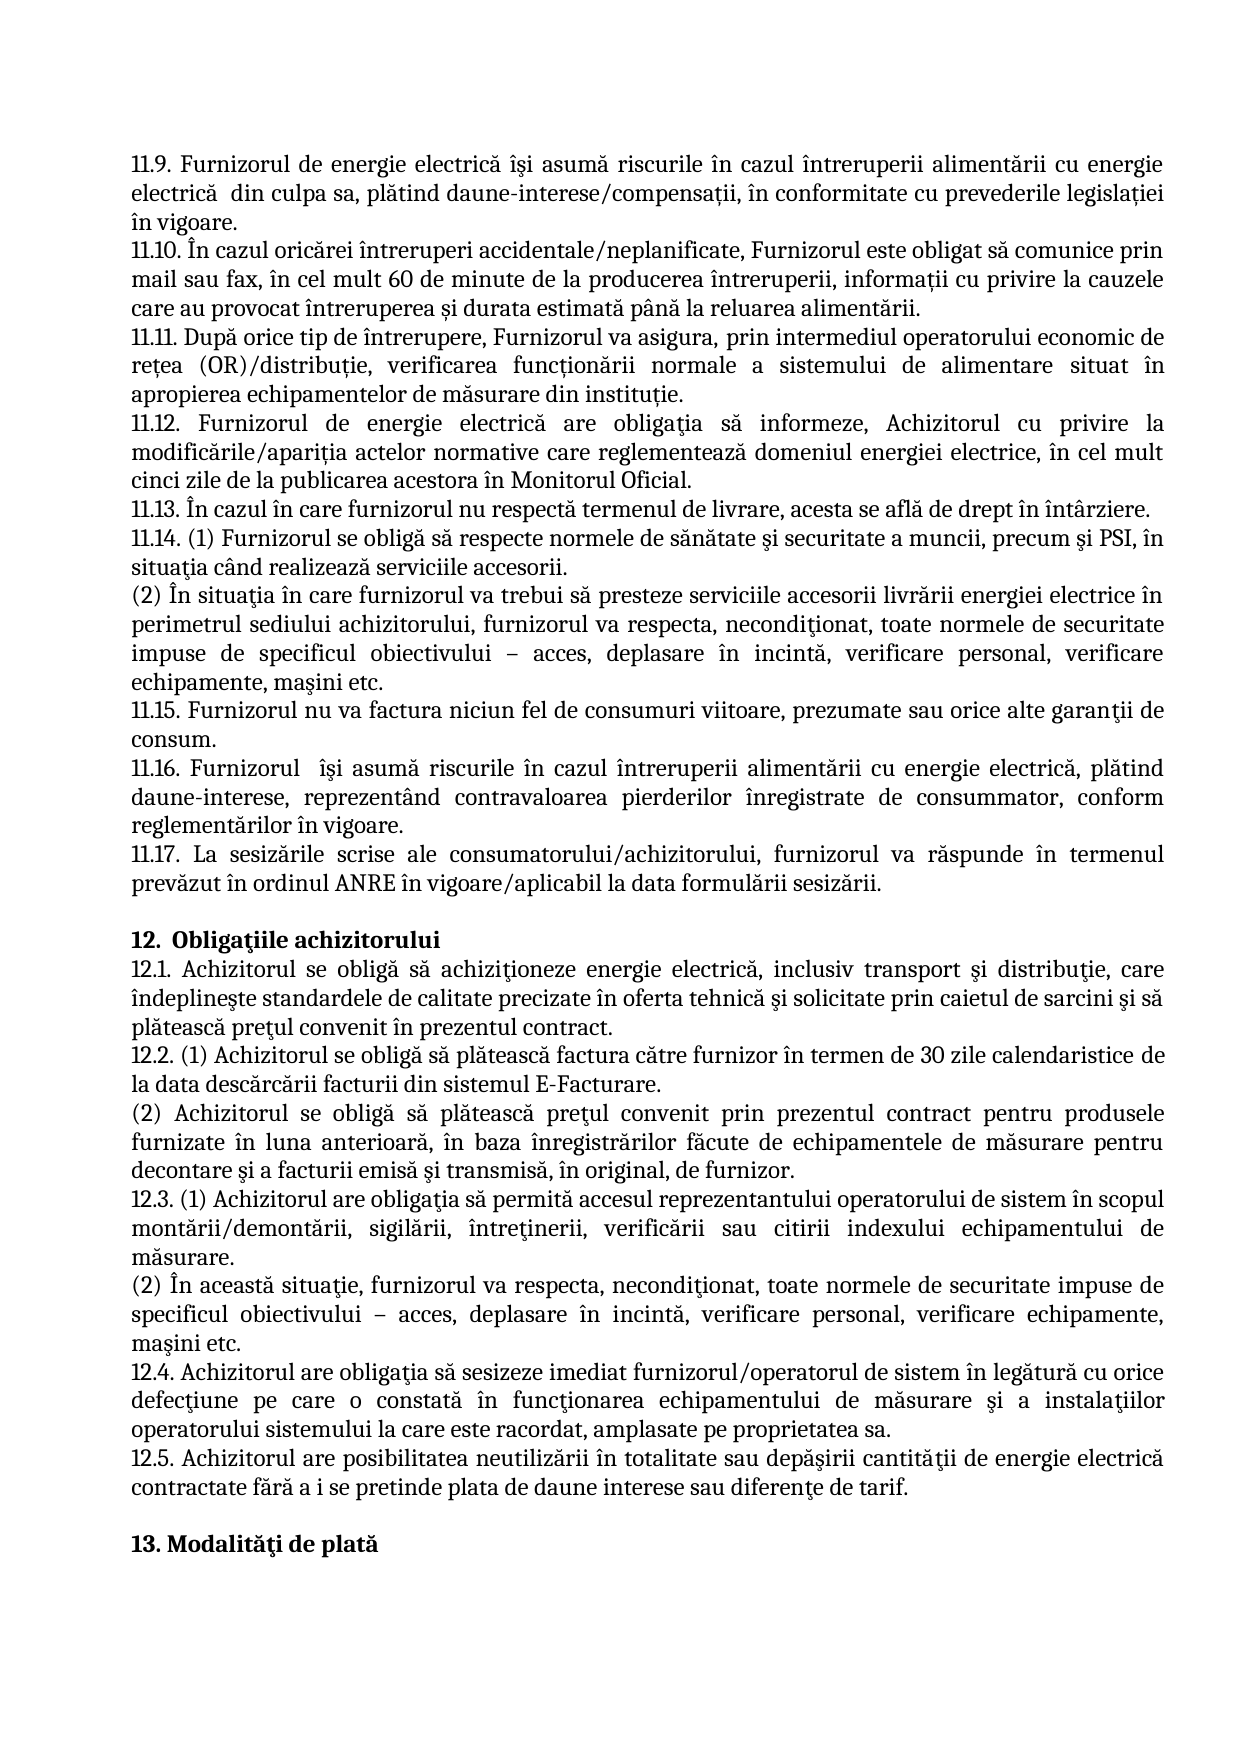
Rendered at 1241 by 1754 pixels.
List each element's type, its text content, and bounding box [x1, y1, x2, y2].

text (2) În situaţia în care furnizorul va trebui să presteze serviciile accesorii livrării energiei electrice în perimetrul sediului achizitorului, furnizorul va respecta, necondiţionat, toate normele de securitate impuse de specificul obiectivului – acces, deplasare în incintă, verificare personal, verificare echipamente, maşini etc. [131, 581, 1165, 696]
text 11.9. Furnizorul de energie electrică îşi asumă riscurile în cazul întreruperii alimentării cu energie electrică din culpa sa, plătind daune-interese/compensații, în conformitate cu prevederile legislației în vigoare. [131, 150, 1165, 236]
text 11.10. În cazul oricărei întreruperi accidentale/neplanificate, Furnizorul este obligat să comunice prin mail sau fax, în cel mult 60 de minute de la producerea întreruperii, informații cu privire la cauzele care au provocat întreruperea și durata estimată până la reluarea alimentării. [131, 236, 1165, 322]
text 12. Obligaţiile achizitorului [131, 926, 1165, 955]
text 11.17. La sesizările scrise ale consumatorului/achizitorului, furnizorul va răspunde în termenul prevăzut în ordinul ANRE în vigoare/aplicabil la data formulării sesizării. [131, 840, 1165, 897]
text (2) Achizitorul se obligă să plătească preţul convenit prin prezentul contract pentru produsele furnizate în luna anterioară, în baza înregistrărilor făcute de echipamentele de măsurare pentru decontare şi a facturii emisă şi transmisă, în original, de furnizor. [131, 1099, 1165, 1185]
text 11.13. În cazul în care furnizorul nu respectă termenul de livrare, acesta se află de drept în întârziere. [131, 495, 1165, 524]
text 11.15. Furnizorul nu va factura niciun fel de consumuri viitoare, prezumate sau orice alte garanţii de consum. [131, 696, 1165, 754]
text 13. Modalităţi de plată [131, 1530, 1165, 1559]
text 12.2. (1) Achizitorul se obligă să plătească factura către furnizor în termen de 30 zile calendaristice de la data descărcării facturii din sistemul E-Facturare. [131, 1041, 1165, 1099]
text 12.3. (1) Achizitorul are obligaţia să permită accesul reprezentantului operatorului de sistem în scopul montării/demontării, sigilării, întreţinerii, verificării sau citirii indexului echipamentului de măsurare. [131, 1185, 1165, 1271]
text 12.5. Achizitorul are posibilitatea neutilizării în totalitate sau depăşirii cantităţii de energie electrică contractate fără a i se pretinde plata de daune interese sau diferenţe de tarif. [131, 1444, 1165, 1501]
text 11.16. Furnizorul îşi asumă riscurile în cazul întreruperii alimentării cu energie electrică, plătind daune-interese, reprezentând contravaloarea pierderilor înregistrate de consummator, conform reglementărilor în vigoare. [131, 754, 1165, 840]
text 12.1. Achizitorul se obligă să achiziţioneze energie electrică, inclusiv transport şi distribuţie, care îndeplineşte standardele de calitate precizate în oferta tehnică şi solicitate prin caietul de sarcini şi să plătească preţul convenit în prezentul contract. [131, 955, 1165, 1041]
text (2) În această situaţie, furnizorul va respecta, necondiţionat, toate normele de securitate impuse de specificul obiectivului – acces, deplasare în incintă, verificare personal, verificare echipamente, maşini etc. [131, 1271, 1165, 1357]
text 12.4. Achizitorul are obligaţia să sesizeze imediat furnizorul/operatorul de sistem în legătură cu orice defecţiune pe care o constată în funcţionarea echipamentului de măsurare şi a instalaţiilor operatorului sistemului la care este racordat, amplasate pe proprietatea sa. [131, 1357, 1165, 1444]
text 11.11. După orice tip de întrerupere, Furnizorul va asigura, prin intermediul operatorului economic de rețea (OR)/distribuție, verificarea funcționării normale a sistemului de alimentare situat în apropierea echipamentelor de măsurare din instituție. [131, 322, 1165, 409]
text 11.14. (1) Furnizorul se obligă să respecte normele de sănătate şi securitate a muncii, precum şi PSI, în situaţia când realizează serviciile accesorii. [131, 524, 1165, 581]
text 11.12. Furnizorul de energie electrică are obligaţia să informeze, Achizitorul cu privire la modificările/apariția actelor normative care reglementează domeniul energiei electrice, în cel mult cinci zile de la publicarea acestora în Monitorul Oficial. [131, 409, 1165, 495]
